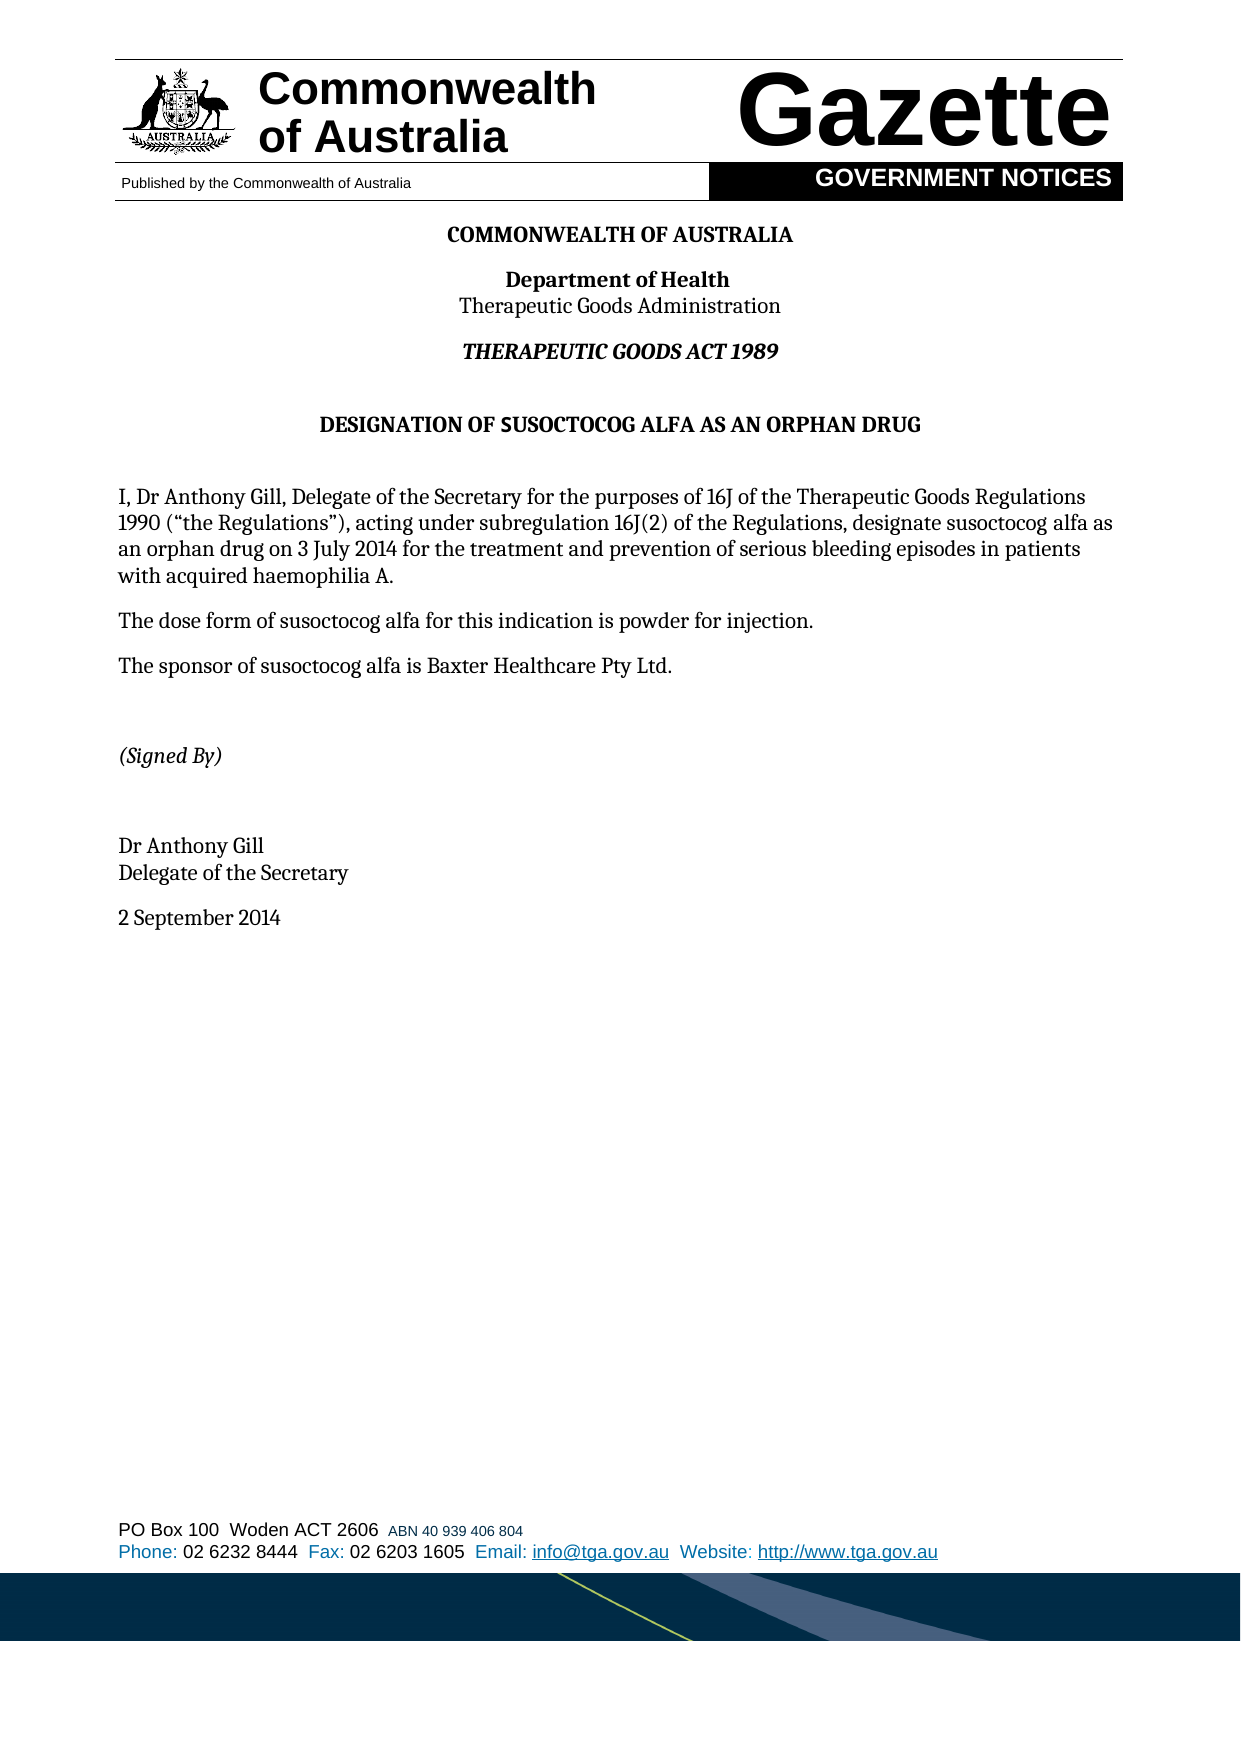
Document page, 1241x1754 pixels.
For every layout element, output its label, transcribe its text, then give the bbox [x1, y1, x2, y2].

picture [758, 1544, 762, 1558]
picture [131, 1544, 135, 1558]
subtitle Department of Health Therapeutic Goods Administration [118, 267, 1122, 320]
text The dose form of susoctocog alfa for this indication is powder for injection. [118, 608, 1122, 634]
subtitle COMMONWEALTH OF AUSTRALIA [118, 222, 1122, 248]
text I, Dr Anthony Gill, Delegate of the Secretary for the purposes of 16J of the Therapeutic Goods Regulations 1990 (“the Regulations”), acting under subregulation 16J(2) of the Regulations, designate susoctocog alfa as an orphan drug on 3 July 2014 for the treatment and prevention of serious bleeding episodes in patients with acquired haemophilia A. [118, 483, 1122, 589]
text DESIGNATION OF susoctocog alfa AS AN ORPHAN DRUG [118, 410, 1122, 438]
text 2 September 2014 [118, 904, 1122, 931]
text Delegate of the Secretary [118, 859, 1122, 886]
text Dr Anthony Gill [118, 833, 1122, 859]
text (Signed By) [118, 743, 1122, 769]
subtitle THERAPEUTIC GOODS ACT 1989 [118, 338, 1122, 365]
text The sponsor of susoctocog alfa is Baxter Healthcare Pty Ltd. [118, 653, 1122, 679]
picture [0, 1573, 1241, 1641]
